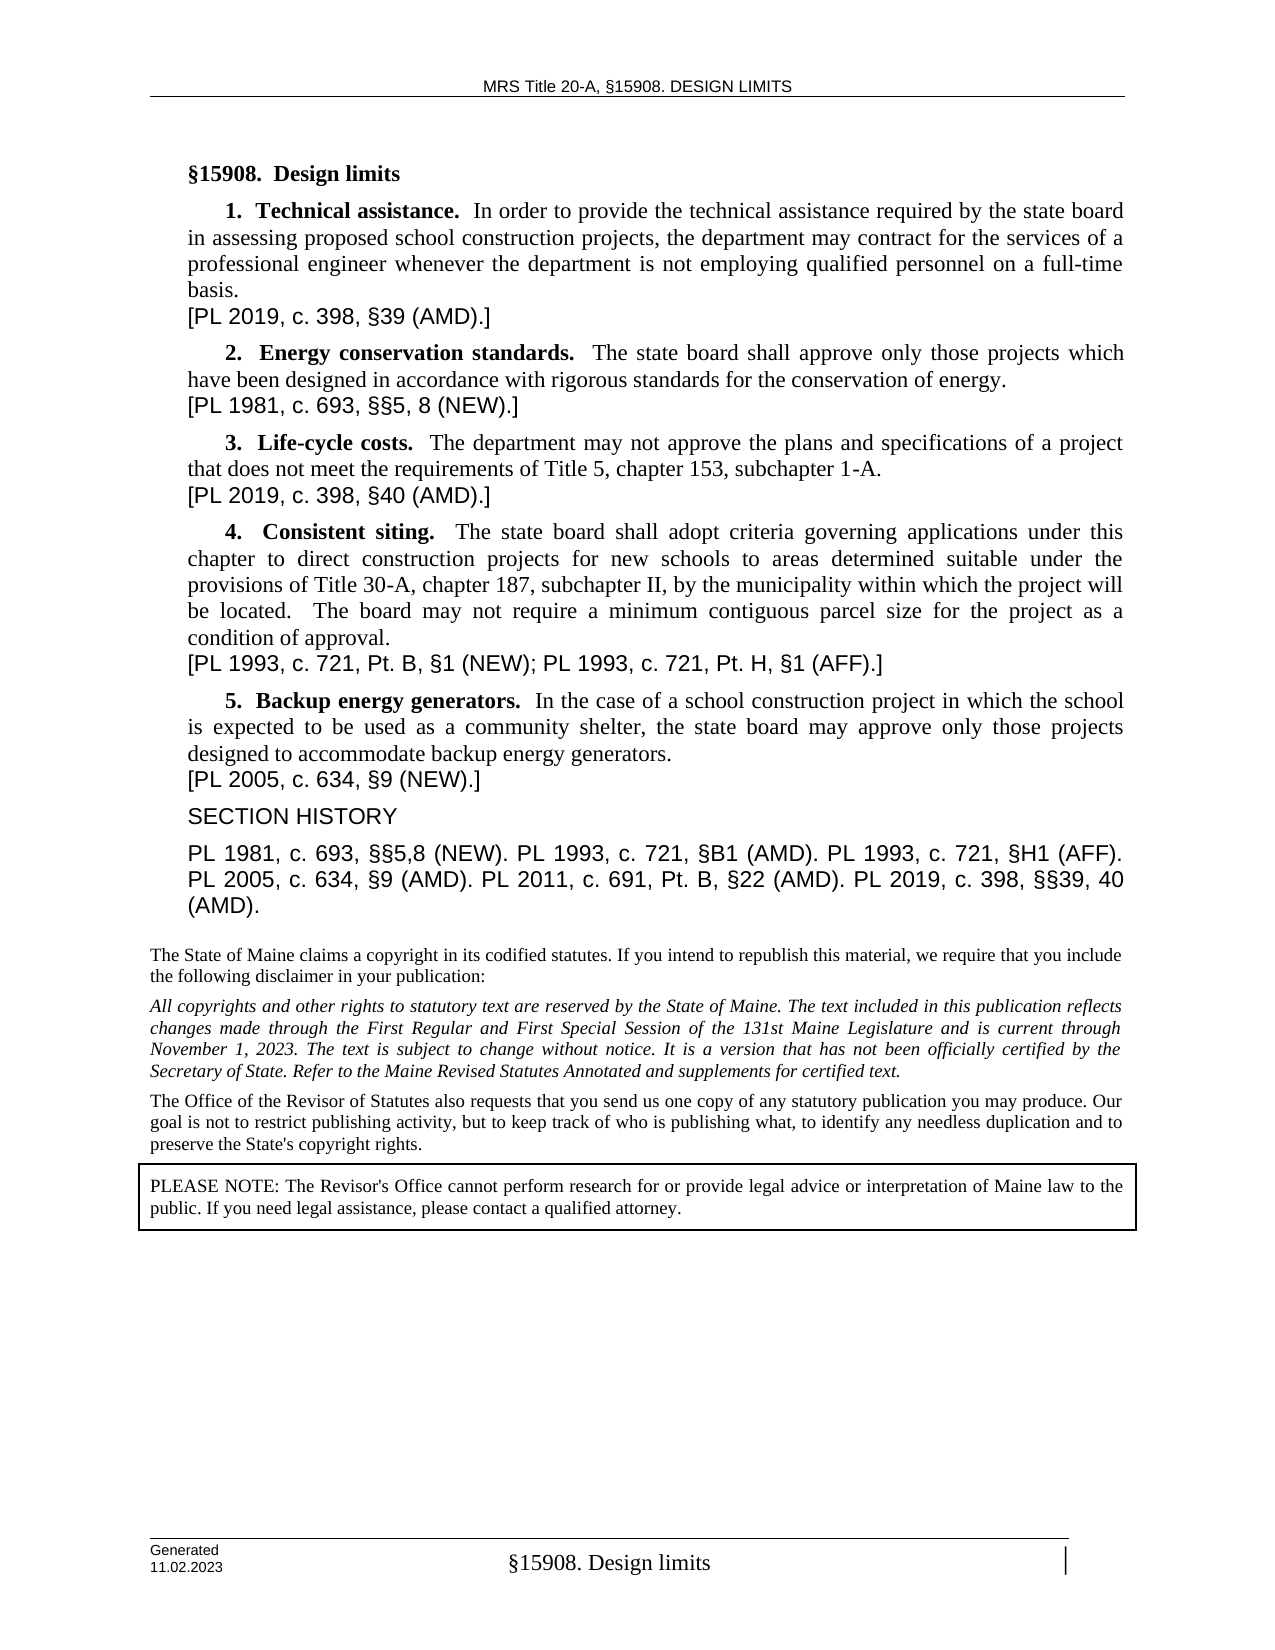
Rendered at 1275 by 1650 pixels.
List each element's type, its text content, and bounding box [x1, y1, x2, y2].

text [PL 2019, c. 398, §40 (AMD).] [187, 482, 1125, 508]
text The State of Maine claims a copyright in its codified statutes. If you intend to republish this material, we require that you include the following disclaimer in your publication: [150, 943, 1125, 987]
text §15908. Design limits [187, 160, 1125, 187]
text 2. Energy conservation standards. The state board shall approve only those projects which have been designed in accordance with rigorous standards for the conservation of energy. [187, 339, 1125, 392]
text PLEASE NOTE: The Revisor's Office cannot perform research for or provide legal advice or interpretation of Maine law to the public. If you need legal assistance, please contact a qualified attorney. [140, 1165, 1135, 1229]
text 3. Life-cycle costs. The department may not approve the plans and specifications of a project that does not meet the requirements of Title 5, chapter 153, subchapter 1‑A. [187, 429, 1125, 482]
text The Office of the Revisor of Statutes also requests that you send us one copy of any statutory publication you may produce. Our goal is not to restrict publishing activity, but to keep track of who is publishing what, to identify any needless duplication and to preserve the State's copyright rights. [150, 1089, 1125, 1154]
text [PL 1981, c. 693, §§5, 8 (NEW).] [187, 392, 1125, 418]
text 1. Technical assistance. In order to provide the technical assistance required by the state board in assessing proposed school construction projects, the department may contract for the services of a professional engineer whenever the department is not employing qualified personnel on a full-time basis. [187, 197, 1125, 303]
text [PL 2005, c. 634, §9 (NEW).] [187, 766, 1125, 792]
text All copyrights and other rights to statutory text are reserved by the State of Maine. The text included in this publication reflects changes made through the First Regular and First Special Session of the 131st Maine Legislature and is current through November 1, 2023 . The text is subject to change without notice. It is a version that has not been officially certified by the Secretary of State. Refer to the Maine Revised Statutes Annotated and supplements for certified text. [150, 995, 1125, 1081]
text [PL 2019, c. 398, §39 (AMD).] [187, 303, 1125, 329]
text [PL 1993, c. 721, Pt. B, §1 (NEW); PL 1993, c. 721, Pt. H, §1 (AFF).] [187, 650, 1125, 676]
text 4. Consistent siting. The state board shall adopt criteria governing applications under this chapter to direct construction projects for new schools to areas determined suitable under the provisions of Title 30‑A, chapter 187, subchapter II, by the municipality within which the project will be located. The board may not require a minimum contiguous parcel size for the project as a condition of approval. [187, 518, 1125, 650]
text SECTION HISTORY [187, 803, 1125, 829]
text 5. Backup energy generators. In the case of a school construction project in which the school is expected to be used as a community shelter, the state board may approve only those projects designed to accommodate backup energy generators. [187, 687, 1125, 766]
text PL 1981, c. 693, §§5,8 (NEW). PL 1993, c. 721, §B1 (AMD). PL 1993, c. 721, §H1 (AFF). PL 2005, c. 634, §9 (AMD). PL 2011, c. 691, Pt. B, §22 (AMD). PL 2019, c. 398, §§39, 40 (AMD). [187, 839, 1125, 918]
